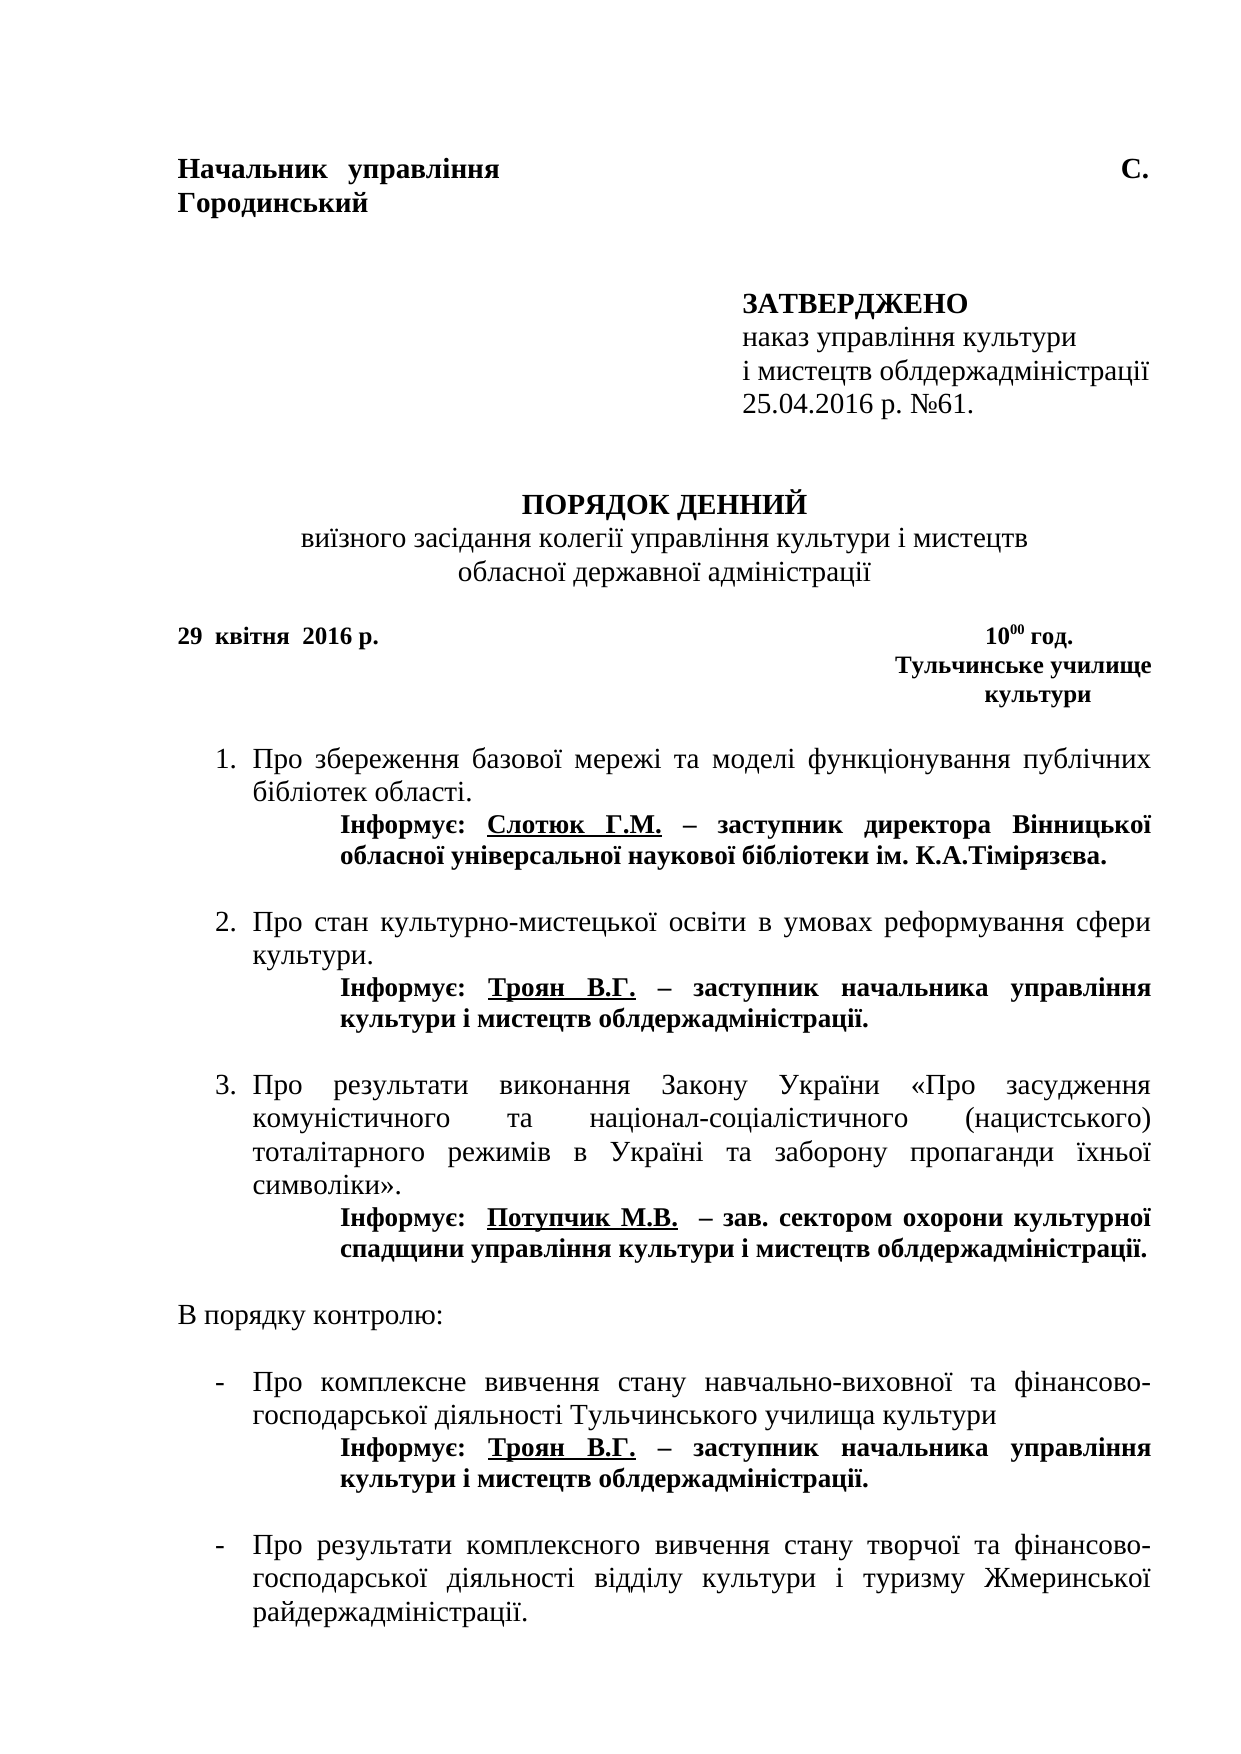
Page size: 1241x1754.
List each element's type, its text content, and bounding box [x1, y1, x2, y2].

list Про результати комплексного вивчення стану творчої та фінансово-господарської діяльності відділу культури і туризму Жмеринської райдержадміністрації. [215, 1527, 1152, 1627]
list Про комплексне вивчення стану навчально-виховної та фінансово-господарської діяльності Тульчинського училища культури [215, 1364, 1152, 1431]
list Про результати виконання Закону України «Про засудження комуністичного та націонал-соціалістичного (нацистського) тоталітарного режимів в Україні та заборону пропаганди їхньої символіки». [215, 1067, 1152, 1201]
list Про збереження базової мережі та моделі функціонування публічних бібліотек області. [215, 741, 1152, 808]
text Інформує: Троян В.Г. – заступник начальника управління культури і мистецтв облдержадміністрації. [340, 971, 1152, 1033]
text 25.04.2016 р. №61. [742, 386, 1152, 420]
subtitle ПОРЯДОК ДЕННИЙ [177, 487, 1152, 521]
subtitle ЗАТВЕРДЖЕНО [742, 286, 1152, 319]
list Про стан культурно-мистецької освіти в умовах реформування сфери культури. [215, 904, 1152, 971]
text Інформує: Троян В.Г. – заступник начальника управління культури і мистецтв облдержадміністрації. [340, 1431, 1152, 1493]
subtitle культури [177, 679, 1152, 707]
text 29 квітня 2016 р. 1000 год. [177, 621, 1152, 650]
text наказ управління культури [742, 319, 1152, 353]
subtitle Тульчинське училище [177, 650, 1152, 679]
text і мистецтв облдержадміністрації [742, 353, 1152, 386]
text Інформує: Потупчик М.В. – зав. сектором охорони культурної спадщини управління культури і мистецтв облдержадміністрації. [340, 1201, 1152, 1263]
text В порядку контролю: [177, 1297, 1152, 1330]
text Інформує: Слотюк Г.М. – заступник директора Вінницької обласної універсальної наукової бібліотеки ім. К.А.Тімірязєва. [340, 808, 1152, 870]
text обласної державної адміністрації [177, 554, 1152, 588]
subtitle Начальник управління С. Городинський [177, 152, 1152, 219]
text виїзного засідання колегії управління культури і мистецтв [177, 521, 1152, 554]
